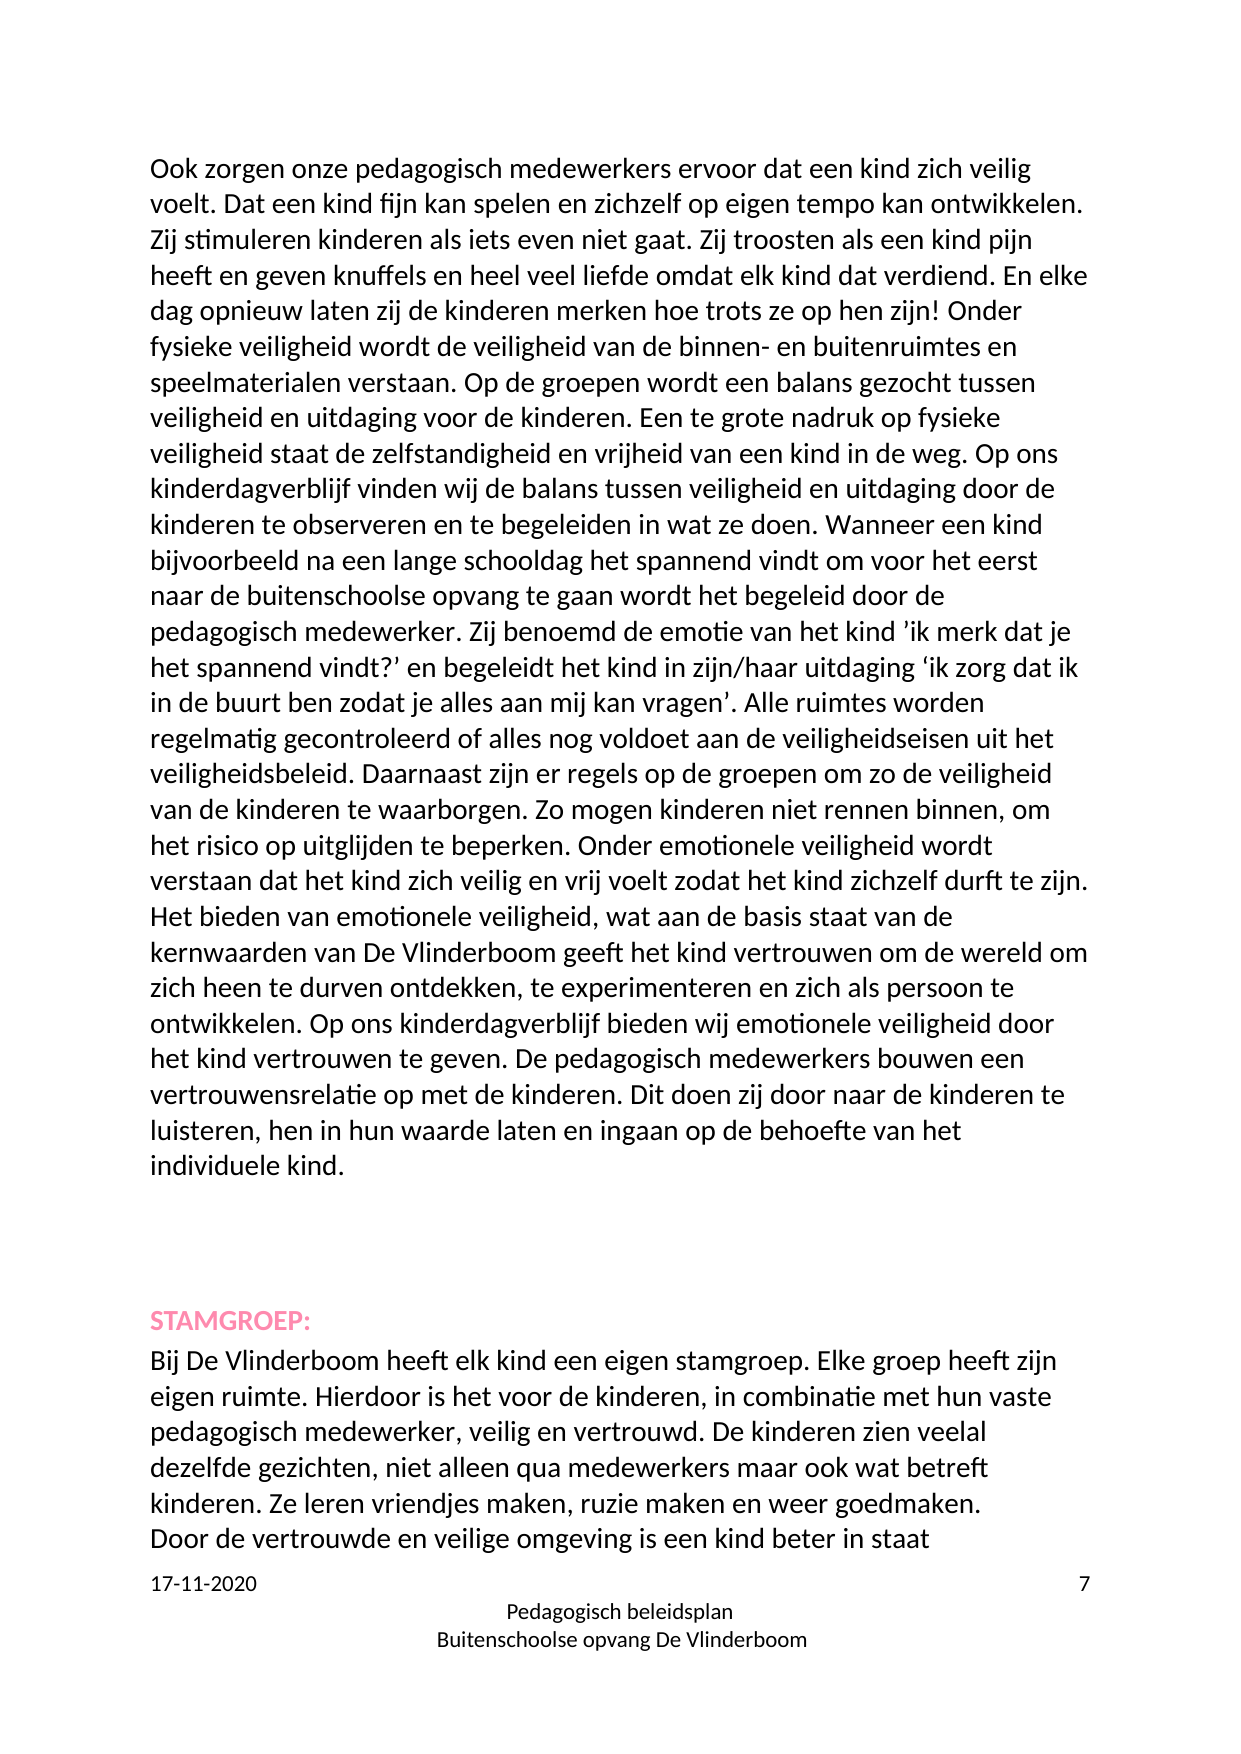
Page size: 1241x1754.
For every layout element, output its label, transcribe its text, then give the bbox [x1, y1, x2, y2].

text Bij De Vlinderboom heeft elk kind een eigen stamgroep. Elke groep heeft zijn eigen ruimte. Hierdoor is het voor de kinderen, in combinatie met hun vaste pedagogisch medewerker, veilig en vertrouwd. De kinderen zien veelal dezelfde gezichten, niet alleen qua medewerkers maar ook wat betreft kinderen. Ze leren vriendjes maken, ruzie maken en weer goedmaken. [150, 1342, 1090, 1520]
text Ook zorgen onze pedagogisch medewerkers ervoor dat een kind zich veilig voelt. Dat een kind fijn kan spelen en zichzelf op eigen tempo kan ontwikkelen. Zij stimuleren kinderen als iets even niet gaat. Zij troosten als een kind pijn heeft en geven knuffels en heel veel liefde omdat elk kind dat verdiend. En elke dag opnieuw laten zij de kinderen merken hoe trots ze op hen zijn! Onder fysieke veiligheid wordt de veiligheid van de binnen- en buitenruimtes en speelmaterialen verstaan. Op de groepen wordt een balans gezocht tussen veiligheid en uitdaging voor de kinderen. Een te grote nadruk op fysieke veiligheid staat de zelfstandigheid en vrijheid van een kind in de weg. Op ons kinderdagverblijf vinden wij de balans tussen veiligheid en uitdaging door de kinderen te observeren en te begeleiden in wat ze doen. Wanneer een kind bijvoorbeeld na een lange schooldag het spannend vindt om voor het eerst naar de buitenschoolse opvang te gaan wordt het begeleid door de pedagogisch medewerker. Zij benoemd de emotie van het kind ’ik merk dat je het spannend vindt?’ en begeleidt het kind in zijn/haar uitdaging ‘ik zorg dat ik in de buurt ben zodat je alles aan mij kan vragen’. Alle ruimtes worden regelmatig gecontroleerd of alles nog voldoet aan de veiligheidseisen uit het veiligheidsbeleid. Daarnaast zijn er regels op de groepen om zo de veiligheid van de kinderen te waarborgen. Zo mogen kinderen niet rennen binnen, om het risico op uitglijden te beperken. Onder emotionele veiligheid wordt verstaan dat het kind zich veilig en vrij voelt zodat het kind zichzelf durft te zijn. Het bieden van emotionele veiligheid, wat aan de basis staat van de kernwaarden van De Vlinderboom geeft het kind vertrouwen om de wereld om zich heen te durven ontdekken, te experimenteren en zich als persoon te ontwikkelen. Op ons kinderdagverblijf bieden wij emotionele veiligheid door het kind vertrouwen te geven. De pedagogisch medewerkers bouwen een vertrouwensrelatie op met de kinderen. Dit doen zij door naar de kinderen te luisteren, hen in hun waarde laten en ingaan op de behoefte van het individuele kind. [150, 150, 1090, 1183]
text Door de vertrouwde en veilige omgeving is een kind beter in staat [150, 1520, 1090, 1556]
subtitle sTAMGROEP: [150, 1302, 1090, 1338]
